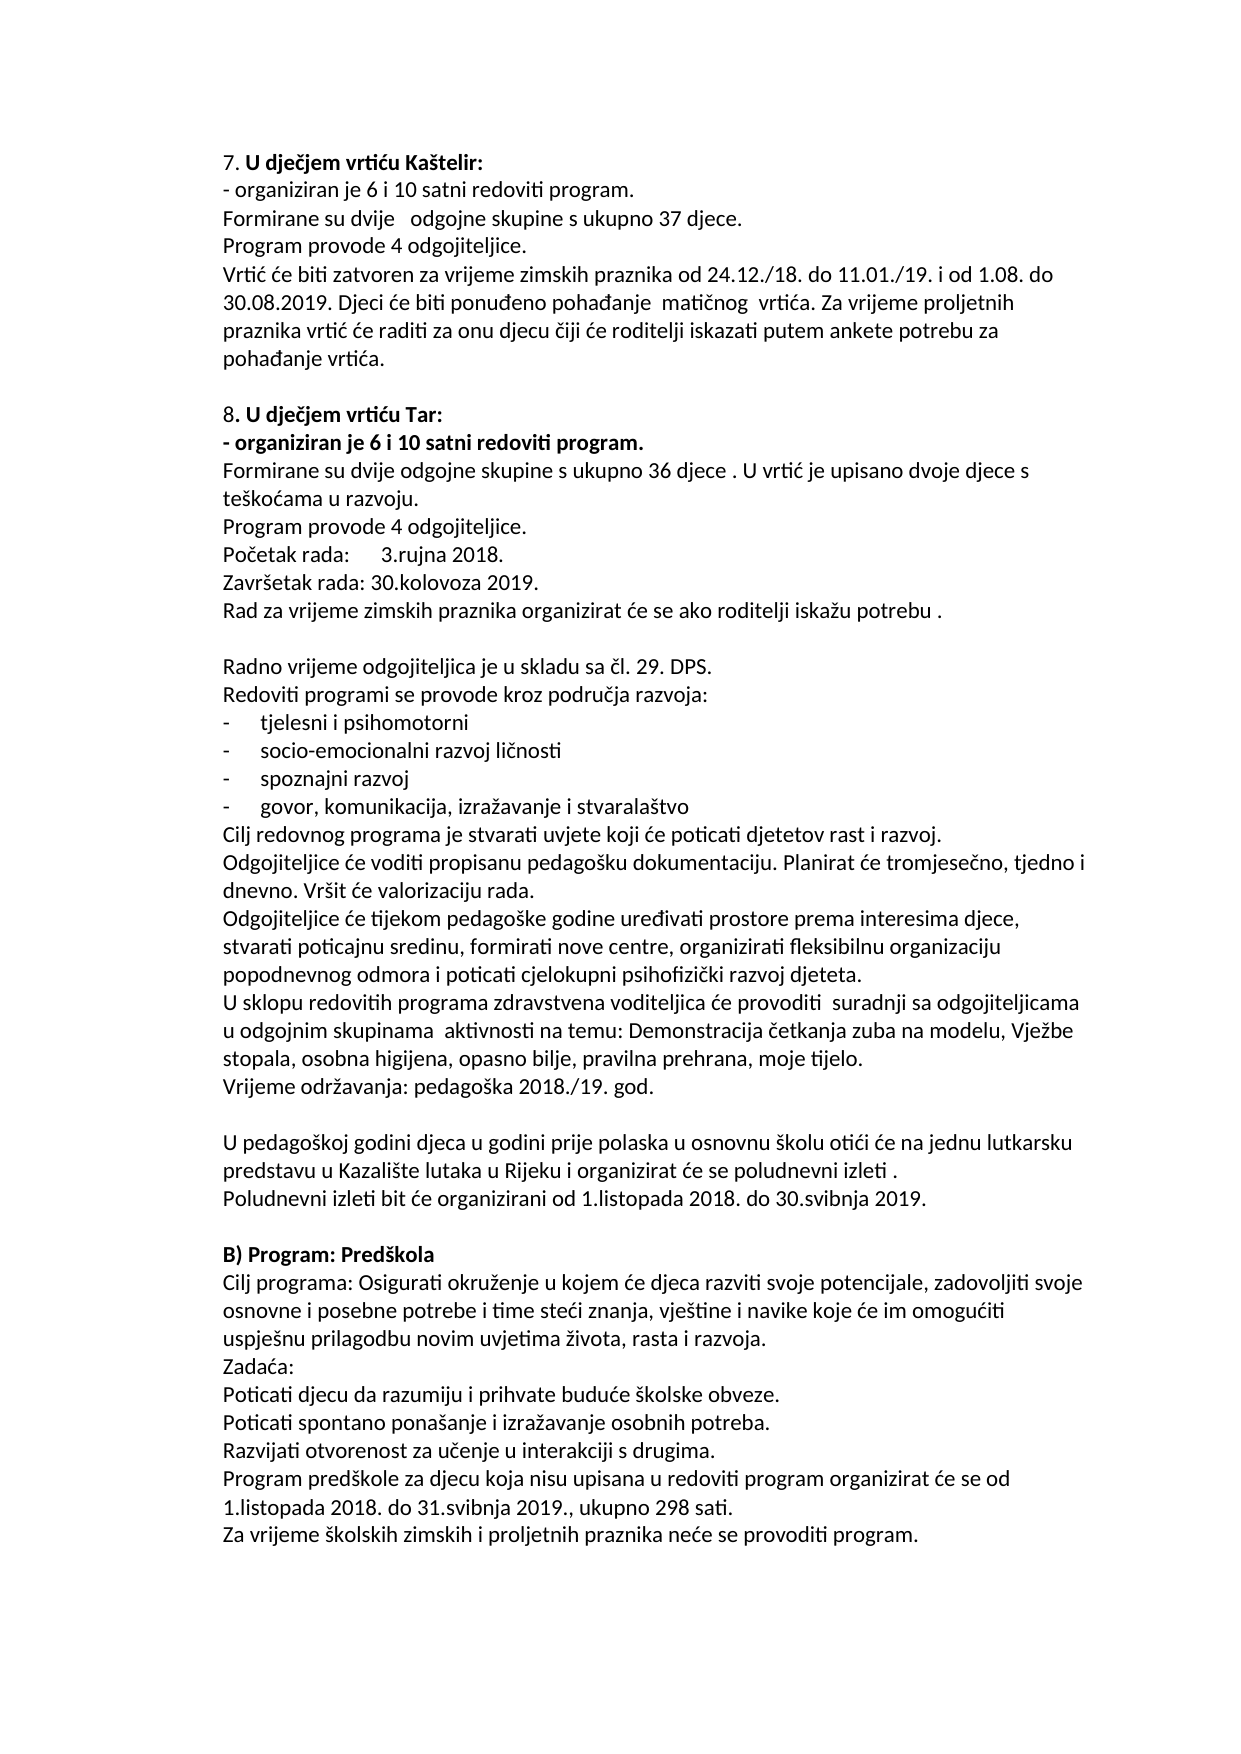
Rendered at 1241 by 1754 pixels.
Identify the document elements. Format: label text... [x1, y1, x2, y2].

list tjelesni i psihomotorni [223, 708, 1093, 736]
list Rad za vrijeme zimskih praznika organizirat će se ako roditelji iskažu potrebu . [223, 596, 1093, 624]
list Formirane su dvije odgojne skupine s ukupno 36 djece . U vrtić je upisano dvoje djece s teškoćama u razvoju. [223, 456, 1093, 512]
list U sklopu redovitih programa zdravstvena voditeljica će provoditi suradnji sa odgojiteljicama u odgojnim skupinama aktivnosti na temu: Demonstracija četkanja zuba na modelu, Vježbe stopala, osobna higijena, opasno bilje, pravilna prehrana, moje tijelo. [223, 988, 1093, 1072]
list Radno vrijeme odgojiteljica je u skladu sa čl. 29. DPS. [223, 652, 1093, 680]
list Odgojiteljice će voditi propisanu pedagošku dokumentaciju. Planirat će tromjesečno, tjedno i dnevno. Vršit će valorizaciju rada. [223, 848, 1093, 904]
list Razvijati otvorenost za učenje u interakciji s drugima. [223, 1437, 1093, 1464]
list Odgojiteljice će tijekom pedagoške godine uređivati prostore prema interesima djece, stvarati poticajnu sredinu, formirati nove centre, organizirati fleksibilnu organizaciju popodnevnog odmora i poticati cjelokupni psihofizički razvoj djeteta. [223, 904, 1093, 988]
list Poticati spontano ponašanje i izražavanje osobnih potreba. [223, 1408, 1093, 1437]
list Završetak rada: 30.kolovoza 2019. [223, 568, 1093, 596]
list Početak rada: 3.rujna 2018. [223, 540, 1093, 568]
list socio-emocionalni razvoj ličnosti [223, 736, 1093, 764]
list Program provode 4 odgojiteljice. [223, 512, 1093, 540]
list Program provode 4 odgojiteljice. [223, 232, 1093, 260]
list Poticati djecu da razumiju i prihvate buduće školske obveze. [223, 1381, 1093, 1408]
list U pedagoškoj godini djeca u godini prije polaska u osnovnu školu otići će na jednu lutkarsku predstavu u Kazalište lutaka u Rijeku i organizirat će se poludnevni izleti . [223, 1128, 1093, 1184]
list Redoviti programi se provode kroz područja razvoja: [223, 680, 1093, 708]
list govor, komunikacija, izražavanje i stvaralaštvo [223, 792, 1093, 820]
list Zadaća: [223, 1352, 1093, 1381]
list - organiziran je 6 i 10 satni redoviti program. [223, 176, 1093, 204]
list Cilj programa: Osigurati okruženje u kojem će djeca razviti svoje potencijale, zadovoljiti svoje osnovne i posebne potrebe i time steći znanja, vještine i navike koje će im omogućiti uspješnu prilagodbu novim uvjetima života, rasta i razvoja. [223, 1268, 1093, 1352]
list - organiziran je 6 i 10 satni redoviti program. [223, 428, 1093, 456]
list Vrijeme održavanja: pedagoška 2018./19. god. [223, 1072, 1093, 1100]
list B) Program: Predškola [223, 1240, 1093, 1268]
list Vrtić će biti zatvoren za vrijeme zimskih praznika od 24.12./18. do 11.01./19. i od 1.08. do 30.08.2019. Djeci će biti ponuđeno pohađanje matičnog vrtića. Za vrijeme proljetnih praznika vrtić će raditi za onu djecu čiji će roditelji iskazati putem ankete potrebu za pohađanje vrtića. [223, 260, 1093, 372]
list 8. U dječjem vrtiću Tar: [223, 400, 1093, 428]
list 7. U dječjem vrtiću Kaštelir: [223, 148, 1093, 176]
list Poludnevni izleti bit će organizirani od 1.listopada 2018. do 30.svibnja 2019. [223, 1184, 1093, 1212]
list Formirane su dvije odgojne skupine s ukupno 37 djece. [223, 204, 1093, 232]
list Program predškole za djecu koja nisu upisana u redoviti program organizirat će se od 1.listopada 2018. do 31.svibnja 2019., ukupno 298 sati. [223, 1464, 1093, 1521]
list Cilj redovnog programa je stvarati uvjete koji će poticati djetetov rast i razvoj. [223, 820, 1093, 848]
list Za vrijeme školskih zimskih i proljetnih praznika neće se provoditi program. [223, 1521, 1093, 1549]
list spoznajni razvoj [223, 764, 1093, 792]
